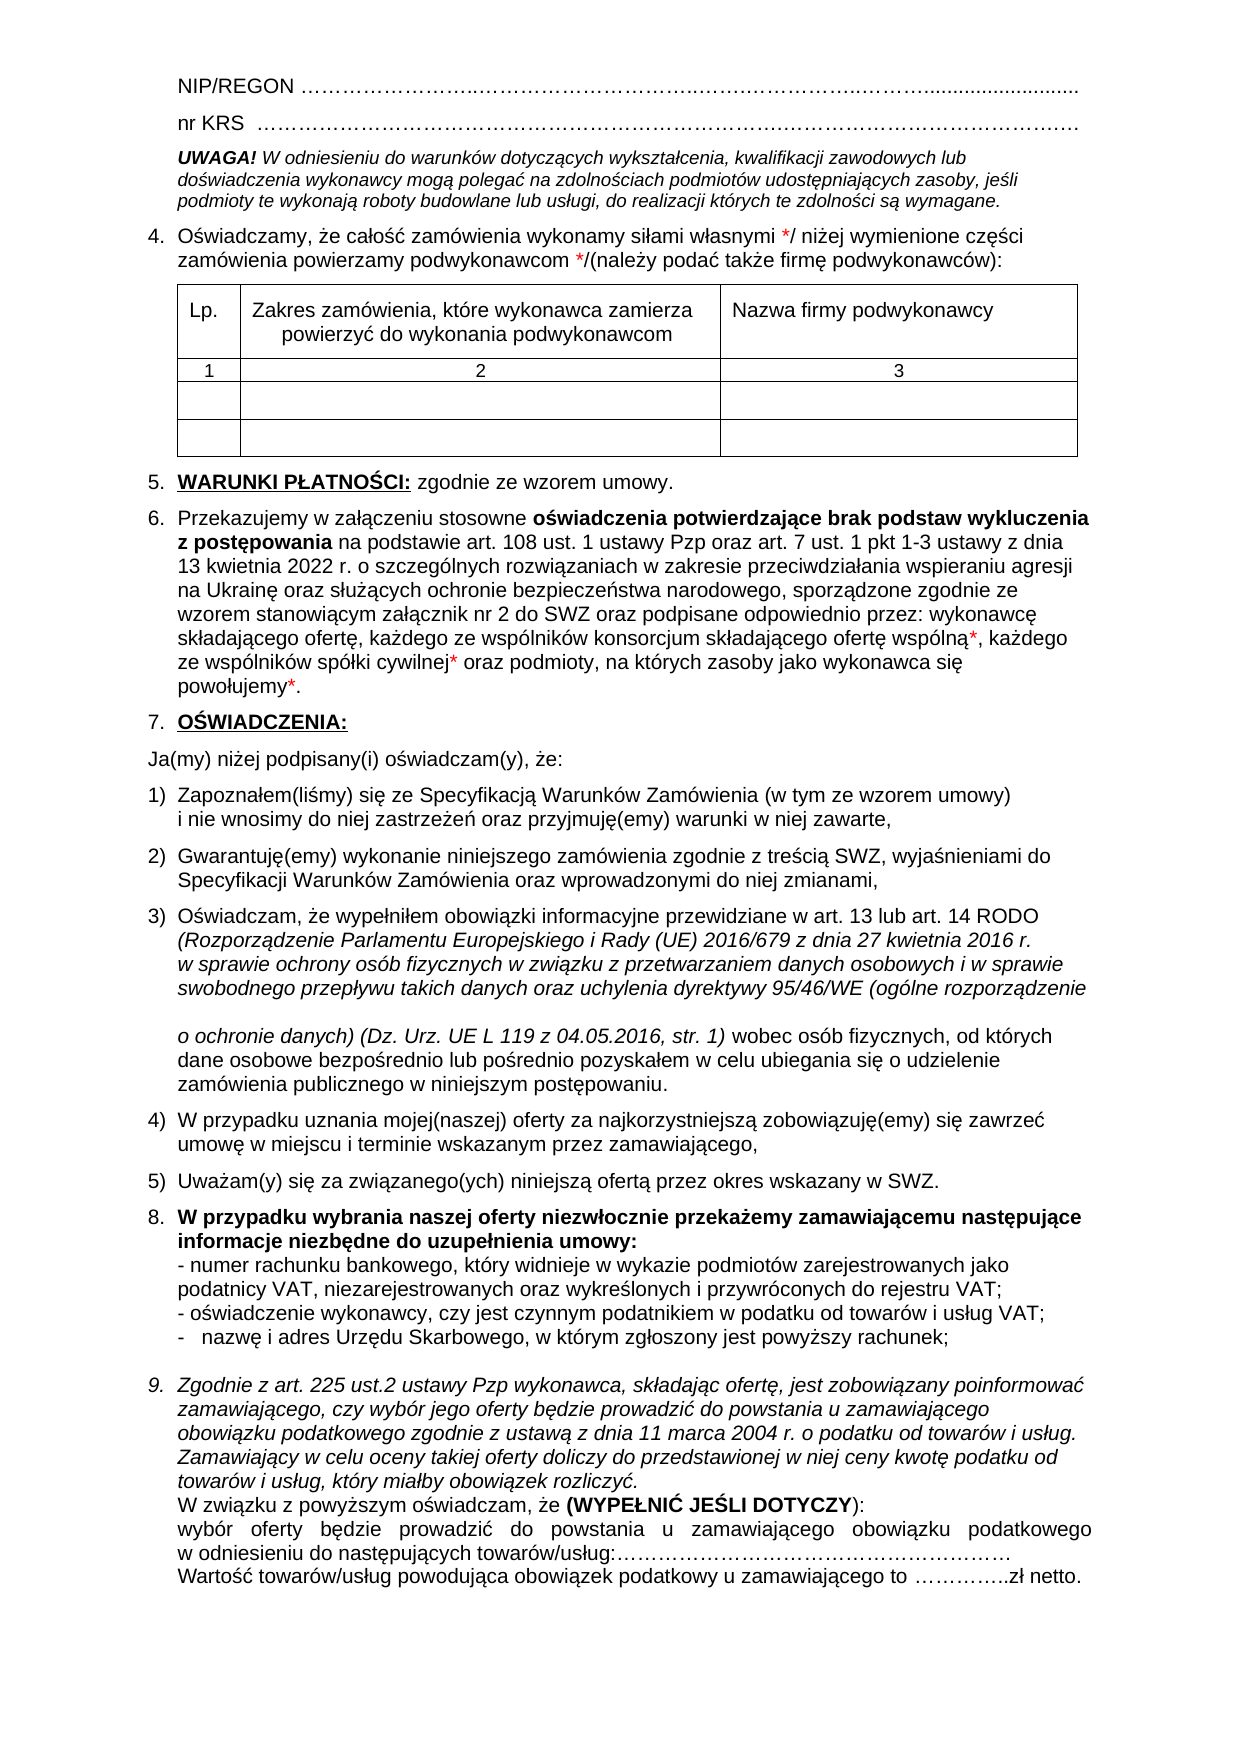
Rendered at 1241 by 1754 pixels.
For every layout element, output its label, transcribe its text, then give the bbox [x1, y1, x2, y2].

text W związku z powyższym oświadczam, że (WYPEŁNIĆ JEŚLI DOTYCZY): [177, 1492, 1092, 1516]
text wybór oferty będzie prowadzić do powstania u zamawiającego obowiązku podatkowego w odniesieniu do następujących towarów/usług:………………………………………………… [177, 1516, 1092, 1564]
table_cell 3 [721, 359, 1077, 381]
text Ja(my) niżej podpisany(i) oświadczam(y), że: [148, 747, 1092, 771]
list Gwarantuję(emy) wykonanie niniejszego zamówienia zgodnie z treścią SWZ, wyjaśnieniami do Specyfikacji Warunków Zamówienia oraz wprowadzonymi do niej zmianami, [148, 843, 1092, 891]
list WARUNKI PŁATNOŚCI: zgodnie ze wzorem umowy. [148, 469, 1092, 493]
list Uważam(y) się za związanego(ych) niniejszą ofertą przez okres wskazany w SWZ. [148, 1168, 1092, 1192]
text Wartość towarów/usług powodująca obowiązek podatkowy u zamawiającego to …………..zł netto. [177, 1564, 1092, 1588]
table_cell [178, 382, 240, 418]
list Oświadczamy, że całość zamówienia wykonamy siłami własnymi */ niżej wymienione części zamówienia powierzamy podwykonawcom */(należy podać także firmę podwykonawców): [148, 224, 1092, 272]
text nr KRS ………………………………………………………………….………………………………….… [177, 110, 1092, 134]
table_cell [241, 420, 720, 456]
table_header Lp. [178, 285, 240, 358]
text - numer rachunku bankowego, który widnieje w wykazie podmiotów zarejestrowanych jako podatnicy VAT, niezarejestrowanych oraz wykreślonych i przywróconych do rejestru VAT; - oświadczenie wykonawcy, czy jest czynnym podatnikiem w podatku od towarów i usług VAT; - nazwę i adres Urzędu Skarbowego, w którym zgłoszony jest powyższy rachunek; [177, 1253, 1092, 1349]
table_cell [241, 382, 720, 418]
list Zapoznałem(liśmy) się ze Specyfikacją Warunków Zamówienia (w tym ze wzorem umowy) i nie wnosimy do niej zastrzeżeń oraz przyjmuję(emy) warunki w niej zawarte, [148, 783, 1092, 831]
list Oświadczam, że wypełniłem obowiązki informacyjne przewidziane w art. 13 lub art. 14 RODO (Rozporządzenie Parlamentu Europejskiego i Rady (UE) 2016/679 z dnia 27 kwietnia 2016 r. w sprawie ochrony osób fizycznych w związku z przetwarzaniem danych osobowych i w sprawie swobodnego przepływu takich danych oraz uchylenia dyrektywy 95/46/WE (ogólne rozporządzenie o ochronie danych) (Dz. Urz. UE L 119 z 04.05.2016, str. 1) wobec osób fizycznych, od których dane osobowe bezpośrednio lub pośrednio pozyskałem w celu ubiegania się o udzielenie zamówienia publicznego w niniejszym postępowaniu. [148, 904, 1092, 1096]
list Przekazujemy w załączeniu stosowne oświadczenia potwierdzające brak podstaw wykluczenia z postępowania na podstawie art. 108 ust. 1 ustawy Pzp oraz art. 7 ust. 1 pkt 1-3 ustawy z dnia 13 kwietnia 2022 r. o szczególnych rozwiązaniach w zakresie przeciwdziałania wspieraniu agresji na Ukrainę oraz służących ochronie bezpieczeństwa narodowego, sporządzone zgodnie ze wzorem stanowiącym załącznik nr 2 do SWZ oraz podpisane odpowiednio przez: wykonawcę składającego ofertę, każdego ze wspólników konsorcjum składającego ofertę wspólną*, każdego ze wspólników spółki cywilnej* oraz podmioty, na których zasoby jako wykonawca się powołujemy*. [148, 506, 1092, 698]
table_header Zakres zamówienia, które wykonawca zamierza powierzyć do wykonania podwykonawcom [241, 285, 720, 358]
table_cell [721, 420, 1077, 456]
table_cell 2 [241, 359, 720, 381]
list Zgodnie z art. 225 ust.2 ustawy Pzp wykonawca, składając ofertę, jest zobowiązany poinformować zamawiającego, czy wybór jego oferty będzie prowadzić do powstania u zamawiającego obowiązku podatkowego zgodnie z ustawą z dnia 11 marca 2004 r. o podatku od towarów i usług. Zamawiający w celu oceny takiej oferty doliczy do przedstawionej w niej ceny kwotę podatku od towarów i usług, który miałby obowiązek rozliczyć. [148, 1373, 1092, 1492]
table_cell [178, 420, 240, 456]
table_cell 1 [178, 359, 240, 381]
list W przypadku wybrania naszej oferty niezwłocznie przekażemy zamawiającemu następujące informacje niezbędne do uzupełnienia umowy: [148, 1205, 1092, 1253]
table_header Nazwa firmy podwykonawcy [721, 285, 1077, 358]
table_cell [721, 382, 1077, 418]
list OŚWIADCZENIA: [148, 710, 1092, 734]
text UWAGA! W odniesieniu do warunków dotyczących wykształcenia, kwalifikacji zawodowych lub doświadczenia wykonawcy mogą polegać na zdolnościach podmiotów udostępniających zasoby, jeśli podmioty te wykonają roboty budowlane lub usługi, do realizacji których te zdolności są wymagane. [177, 147, 1092, 211]
text NIP/REGON ……………………..…………………………..…….……………..………........................... [177, 74, 1092, 98]
list W przypadku uznania mojej(naszej) oferty za najkorzystniejszą zobowiązuję(emy) się zawrzeć umowę w miejscu i terminie wskazanym przez zamawiającego, [148, 1108, 1092, 1156]
